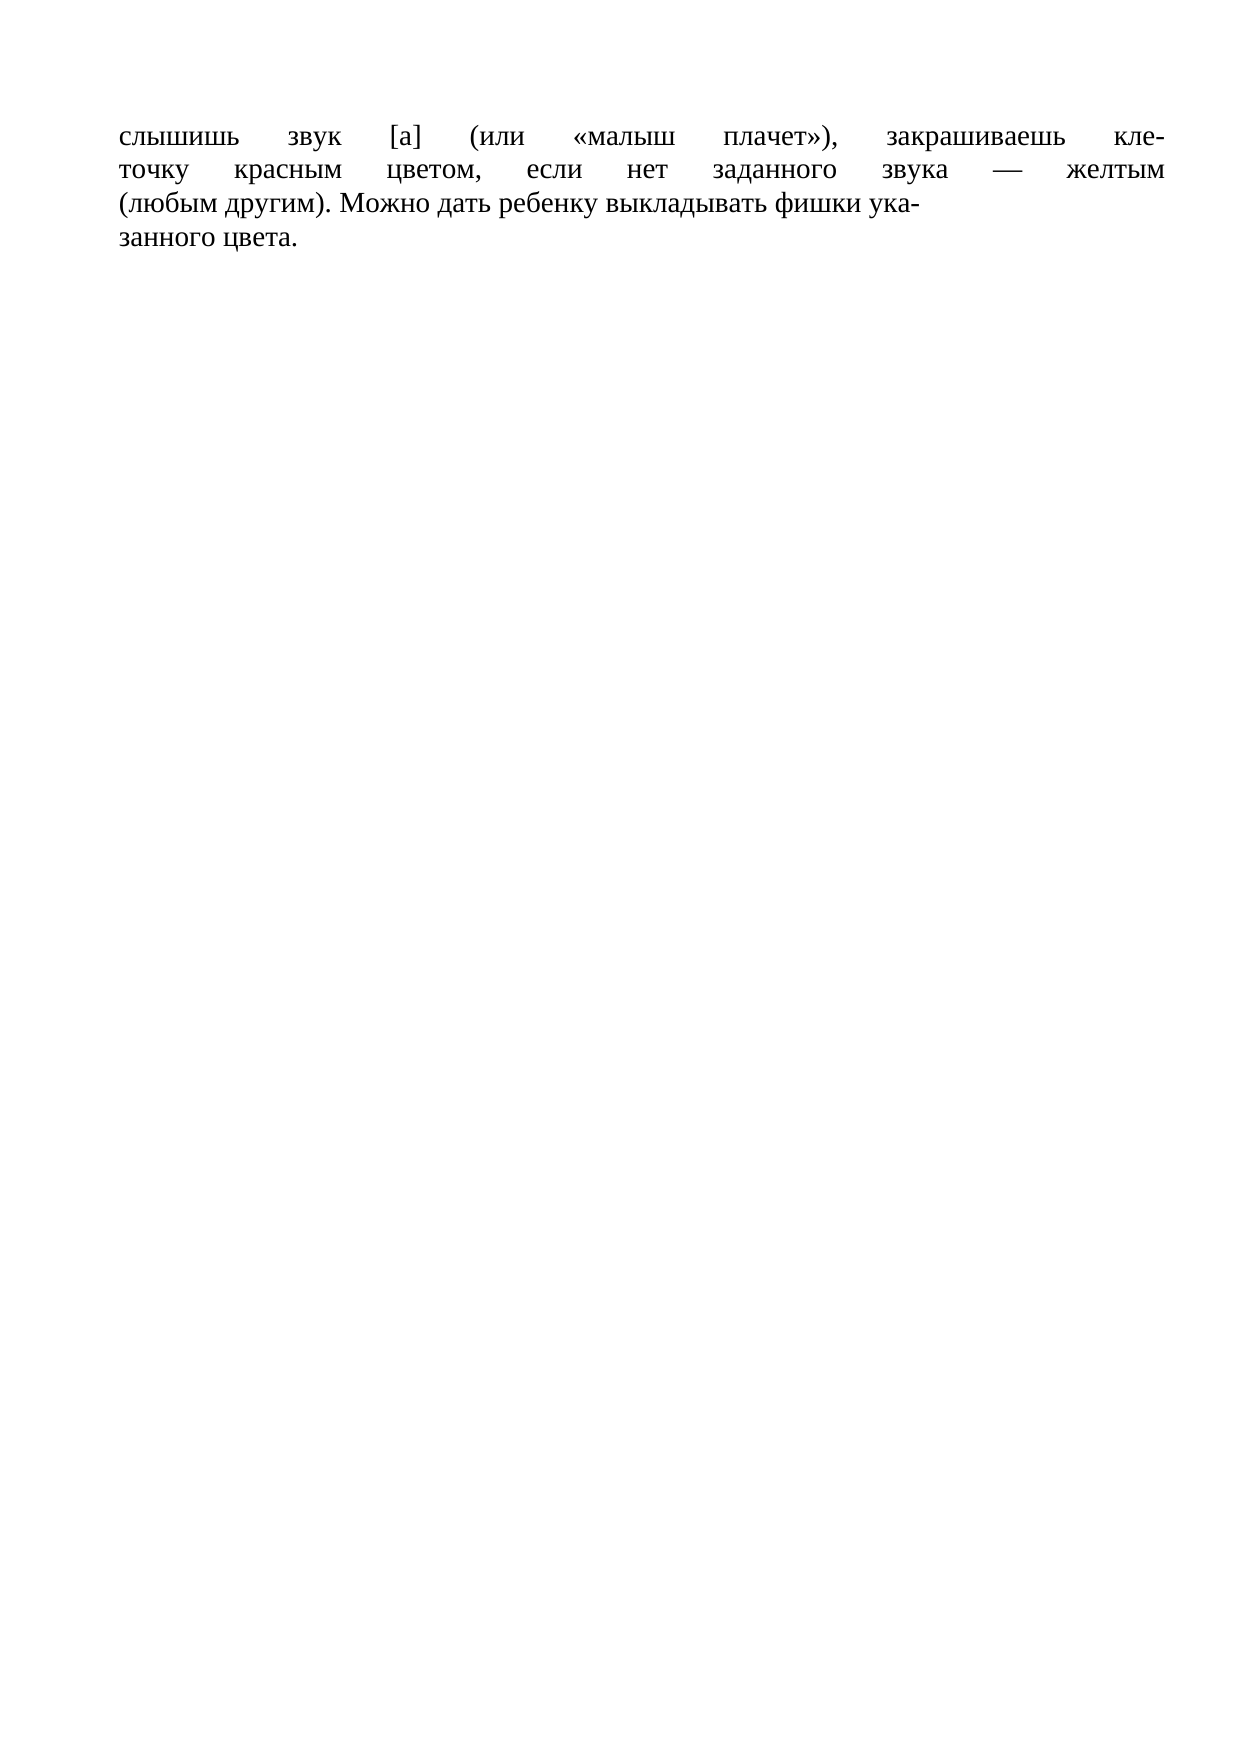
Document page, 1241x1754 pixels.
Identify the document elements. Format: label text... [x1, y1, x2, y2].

text занного цвета. [119, 219, 1167, 252]
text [119, 118, 1166, 219]
